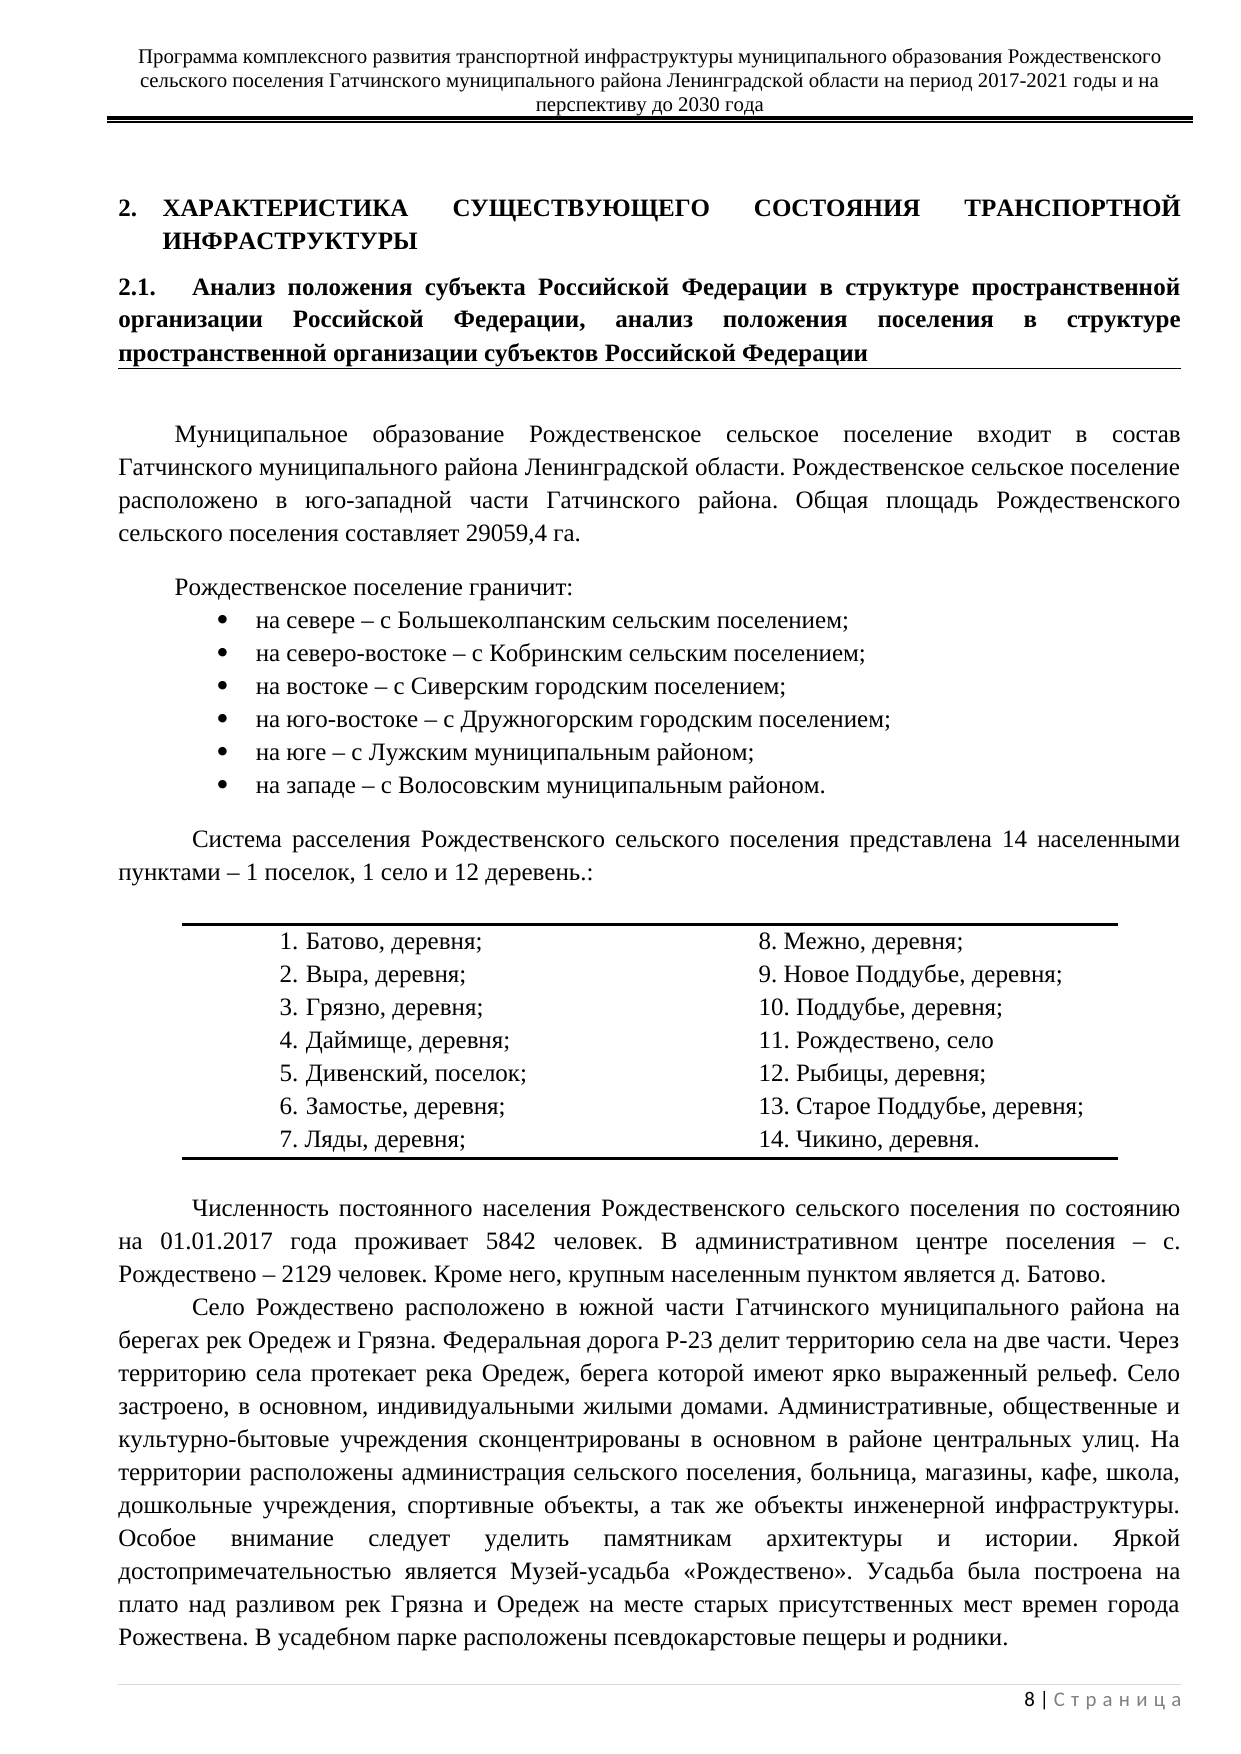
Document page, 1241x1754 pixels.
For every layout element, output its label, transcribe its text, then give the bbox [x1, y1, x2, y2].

list на западе – с Волосовским муниципальным районом. [218, 770, 1181, 799]
list на юге – с Лужским муниципальным районом; [218, 737, 1181, 766]
text Рождественское поселение граничит: [118, 572, 1181, 601]
text Численность постоянного населения Рождественского сельского поселения по состоянию на 01.01.2017 года проживает 5842 человек. В административном центре поселения – с. Рождествено – 2129 человек. Кроме него, крупным населенным пунктом является д. Батово. [118, 1193, 1181, 1288]
list на юго-востоке – с Дружногорским городским поселением; [218, 704, 1181, 733]
table_header 8. Межно, деревня; 9. Новое Поддубье, деревня; 10. Поддубье, деревня; 11. Рождествено, село 12. Рыбицы, деревня; 13. Старое Поддубье, деревня; 14. Чикино, деревня. [747, 926, 1117, 1157]
list на северо-востоке – с Кобринским сельским поселением; [218, 638, 1181, 667]
list на востоке – с Сиверским городским поселением; [218, 671, 1181, 700]
text Система расселения Рождественского сельского поселения представлена 14 населенными пунктами – 1 поселок, 1 село и 12 деревень.: [118, 824, 1181, 886]
subtitle Анализ положения субъекта Российской Федерации в структуре пространственной организации Российской Федерации, анализ положения поселения в структуре пространственной организации субъектов Российской Федерации [118, 272, 1181, 368]
list на севере – с Большеколпанским сельским поселением; [218, 605, 1181, 634]
text Муниципальное образование Рождественское сельское поселение входит в состав Гатчинского муниципального района Ленинградской области. Рождественское сельское поселение расположено в юго-западной части Гатчинского района. Общая площадь Рождественского сельского поселения составляет 29059,4 га. [118, 419, 1181, 547]
text Село Рождествено расположено в южной части Гатчинского муниципального района на берегах рек Оредеж и Грязна. Федеральная дорога Р-23 делит территорию села на две части. Через территорию села протекает река Оредеж, берега которой имеют ярко выраженный рельеф. Село застроено, в основном, индивидуальными жилыми домами. Административные, общественные и культурно-бытовые учреждения сконцентрированы в основном в районе центральных улиц. На территории расположены администрация сельского поселения, больница, магазины, кафе, школа, дошкольные учреждения, спортивные объекты, а так же объекты инженерной инфраструктуры. Особое внимание следует уделить памятникам архитектуры и истории. Яркой достопримечательностью является Музей-усадьба «Рождествено». Усадьба была построена на плато над разливом рек Грязна и Оредеж на месте старых присутственных мест времен города Рожествена. В усадебном парке расположены псевдокарстовые пещеры и родники. [118, 1292, 1181, 1651]
subtitle ХАРАКТЕРИСТИКА СУЩЕСТВУЮЩЕГО СОСТОЯНИЯ ТРАНСПОРТНОЙ ИНФРАСТРУКТУРЫ [118, 193, 1181, 255]
table_header 1. Батово, деревня; 2. Выра, деревня; 3. Грязно, деревня; 4. Даймище, деревня; 5. Дивенский, поселок; 6. Замостье, деревня; 7. Ляды, деревня; [182, 926, 747, 1157]
